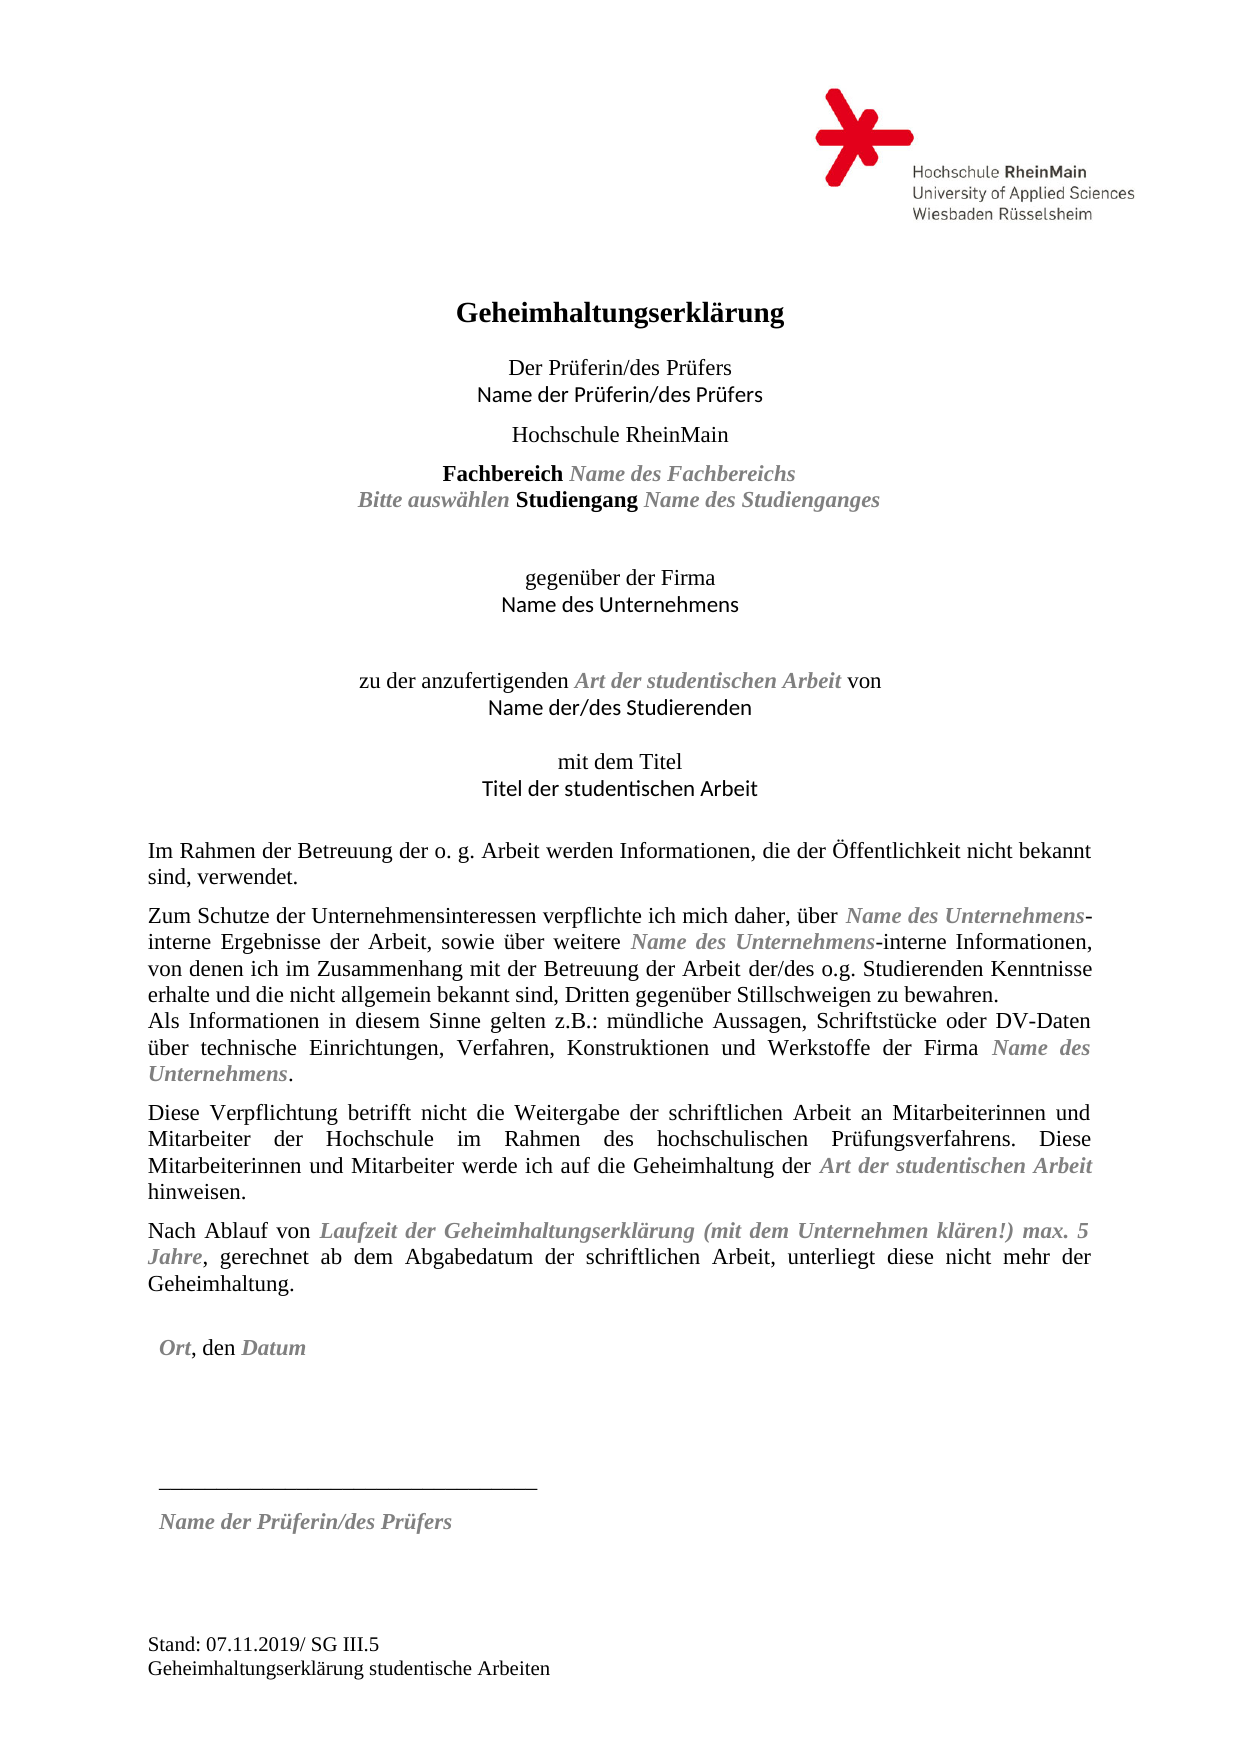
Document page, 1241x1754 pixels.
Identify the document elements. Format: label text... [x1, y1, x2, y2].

text Fachbereich [148, 459, 1092, 486]
text Nach Ablauf von , gerechnet ab dem Abgabedatum der schriftlichen Arbeit, unterliegt diese nicht mehr der Geheimhaltung. [148, 1217, 1092, 1296]
text Studiengang [148, 486, 1092, 512]
text mit dem Titel [148, 748, 1092, 774]
text Zum Schutze der Unternehmensinteressen verpflichte ich mich daher, über -interne Ergebnisse der Arbeit, sowie über weitere -interne Informationen, von denen ich im Zusammenhang mit der Betreuung der Arbeit der/des o.g. Studierenden Kenntnisse erhalte und die nicht allgemein bekannt sind, Dritten gegenüber Stillschweigen zu bewahren. [148, 902, 1092, 1007]
picture [811, 85, 1241, 226]
text Der Prüferin/des Prüfers [148, 354, 1092, 380]
text Als Informationen in diesem Sinne gelten z.B.: mündliche Aussagen, Schriftstücke oder DV-Daten über technische Einrichtungen, Verfahren, Konstruktionen und Werkstoffe der Firma . [148, 1007, 1092, 1087]
text Diese Verpflichtung betrifft nicht die Weitergabe der schriftlichen Arbeit an Mitarbeiterinnen und Mitarbeiter der Hochschule im Rahmen des hochschulischen Prüfungsverfahrens. Diese Mitarbeiterinnen und Mitarbeiter werde ich auf die Geheimhaltung der hinweisen. [148, 1099, 1092, 1204]
text Im Rahmen der Betreuung der o. g. Arbeit werden Informationen, die der Öffentlichkeit nicht bekannt sind, verwendet. [148, 837, 1092, 889]
text Hochschule RheinMain [148, 421, 1092, 447]
text zu der anzufertigenden von [148, 667, 1092, 693]
text gegenüber der Firma [148, 564, 1092, 590]
table_header , den _________________________________ [148, 1334, 631, 1549]
text Geheimhaltungserklärung [148, 295, 1092, 329]
